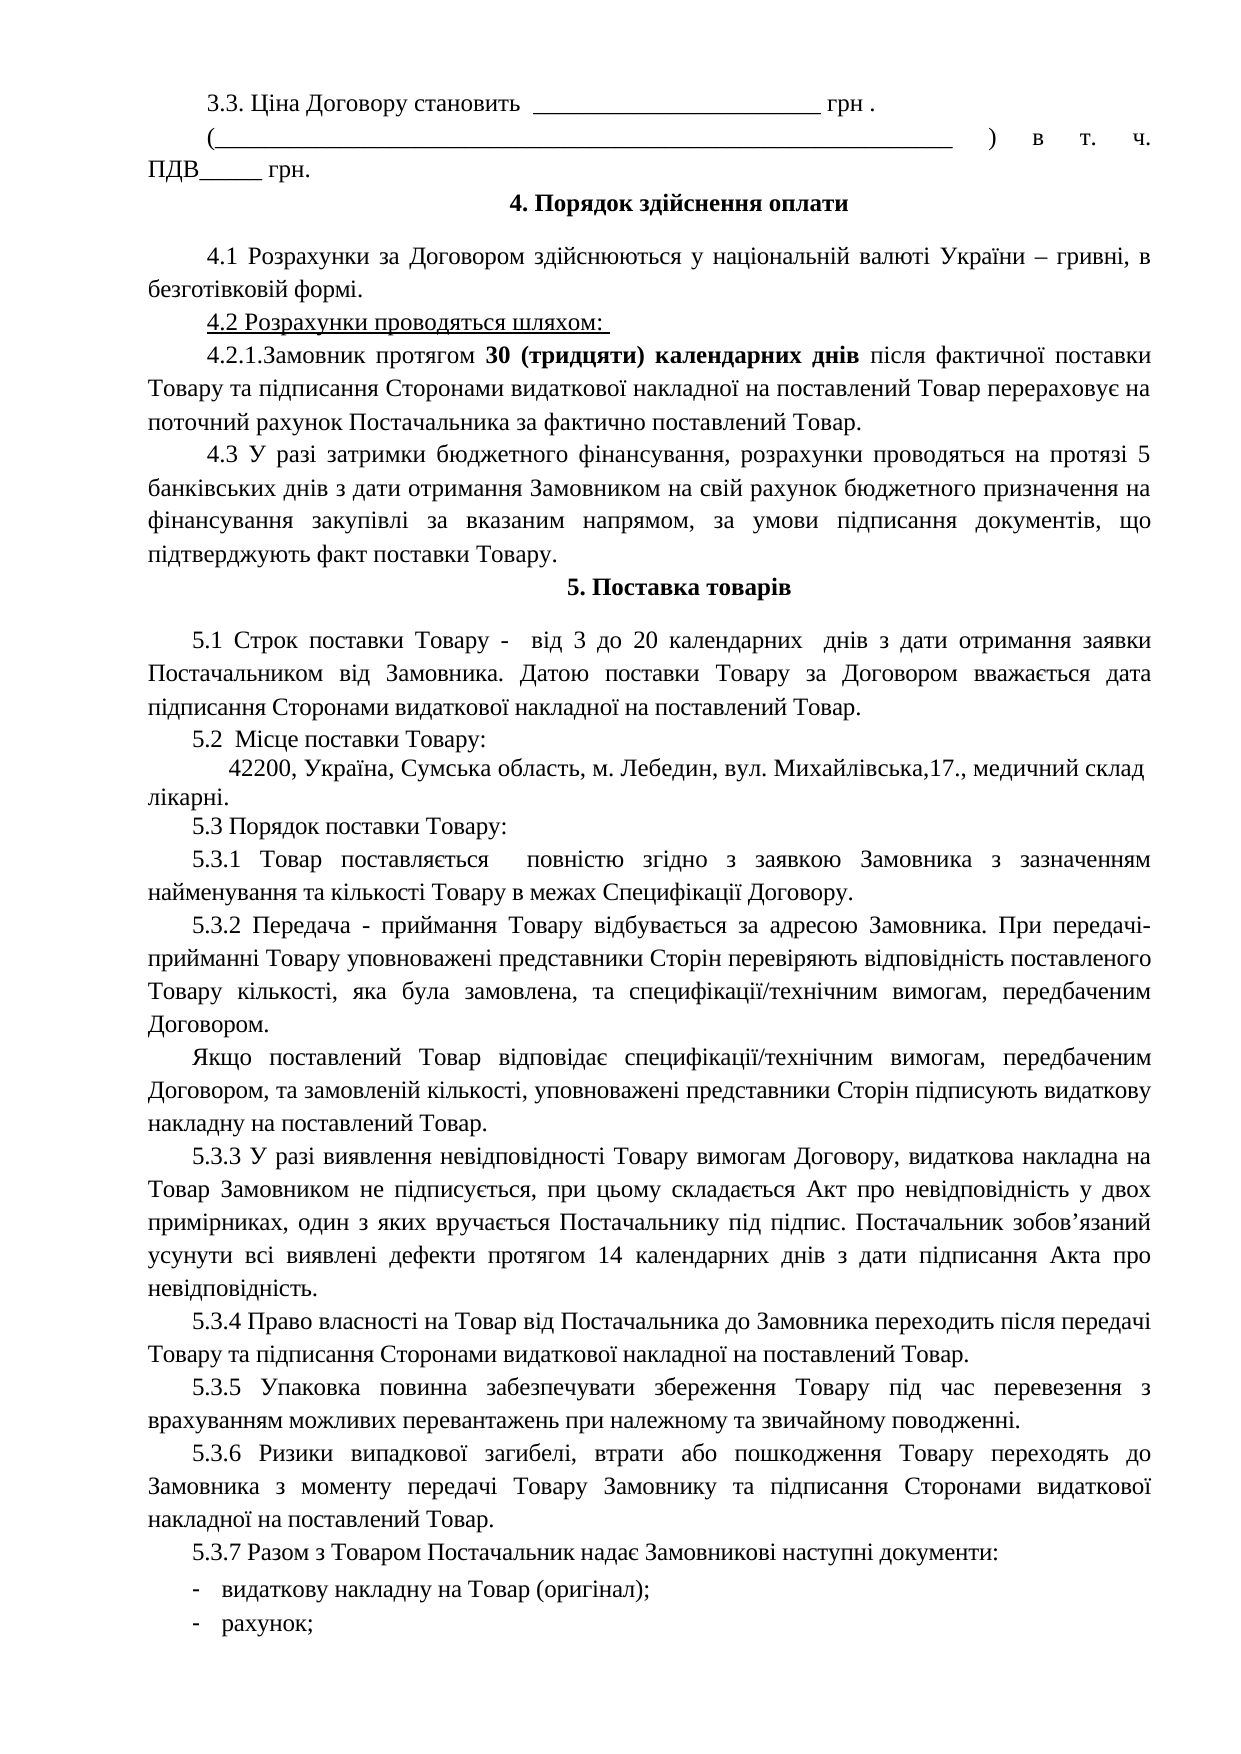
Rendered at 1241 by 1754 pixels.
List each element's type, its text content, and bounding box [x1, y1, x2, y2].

text 4.2.1.Замовник протягом 30 (тридцяти) календарних днів після фактичної поставки Товару та підписання Сторонами видаткової накладної на поставлений Товар перераховує на поточний рахунок Постачальника за фактично поставлений Товар. [148, 341, 1152, 435]
list рахунок; [148, 1604, 1152, 1638]
text 5.3.6 Ризики випадкової загибелі, втрати або пошкодження Товару переходять до Замовника з моменту передачі Товару Замовнику та підписання Сторонами видаткової накладної на поставлений Товар. [148, 1438, 1152, 1533]
text 4.1 Розрахунки за Договором здійснюються у національній валюті України – гривні, в безготівковій формі. [148, 241, 1152, 303]
text 5. Поставка товарів [148, 572, 1152, 600]
text 42200, Україна, Сумська область, м. Лебедин, вул. Михайлівська,17., медичний склад лікарні. [148, 753, 1152, 811]
text 3.3. Ціна Договору становить _______________________ грн . [148, 88, 1152, 117]
text 5.3.2 Передача - приймання Товару відбувається за адресою Замовника. При передачі-прийманні Товару уповноважені представники Сторін перевіряють відповідність поставленого Товару кількості, яка була замовлена, та специфікації/технічним вимогам, передбаченим Договором. [148, 910, 1152, 1038]
text 4.3 У разі затримки бюджетного фінансування, розрахунки проводяться на протязі 5 банківських днів з дати отримання Замовником на свій рахунок бюджетного призначення на фінансування закупівлі за вказаним напрямом, за умови підписання документів, що підтверджують факт поставки Товару. [148, 439, 1152, 567]
text 5.3.4 Право власності на Товар від Постачальника до Замовника переходить після передачі Товару та підписання Сторонами видаткової накладної на поставлений Товар. [148, 1306, 1152, 1368]
text Якщо поставлений Товар відповідає специфікації/технічним вимогам, передбаченим Договором, та замовленій кількості, уповноважені представники Сторін підписують видаткову накладну на поставлений Товар. [148, 1042, 1152, 1137]
text 5.1 Строк поставки Товару - від 3 до 20 календарних днів з дати отримання заявки Постачальником від Замовника. Датою поставки Товару за Договором вважається дата підписання Сторонами видаткової накладної на поставлений Товар. [148, 626, 1152, 720]
text 5.3.5 Упаковка повинна забезпечувати збереження Товару під час перевезення з врахуванням можливих перевантажень при належному та звичайному поводженні. [148, 1372, 1152, 1434]
text 5.3.1 Товар поставляється повністю згідно з заявкою Замовника з зазначенням найменування та кількості Товару в межах Специфікації Договору. [148, 844, 1152, 906]
text 5.3.7 Разом з Товаром Постачальник надає Замовникові наступні документи: [148, 1537, 1152, 1566]
text 4.2 Розрахунки проводяться шляхом: [148, 307, 1152, 336]
text 5.3 Порядок поставки Товару: [148, 811, 1152, 839]
text (___________________________________________________________ ) в т. ч. ПДВ_____ грн. [148, 122, 1152, 183]
text 5.2 Місце поставки Товару: [148, 724, 1152, 753]
text 5.3.3 У разі виявлення невідповідності Товару вимогам Договору, видаткова накладна на Товар Замовником не підписується, при цьому складається Акт про невідповідність у двох примірниках, один з яких вручається Постачальнику під підпис. Постачальник зобов’язаний усунути всі виявлені дефекти протягом 14 календарних днів з дати підписання Акта про невідповідність. [148, 1141, 1152, 1302]
list видаткову накладну на Товар (оригінал); [148, 1570, 1152, 1604]
text 4. Порядок здійснення оплати [148, 188, 1152, 216]
